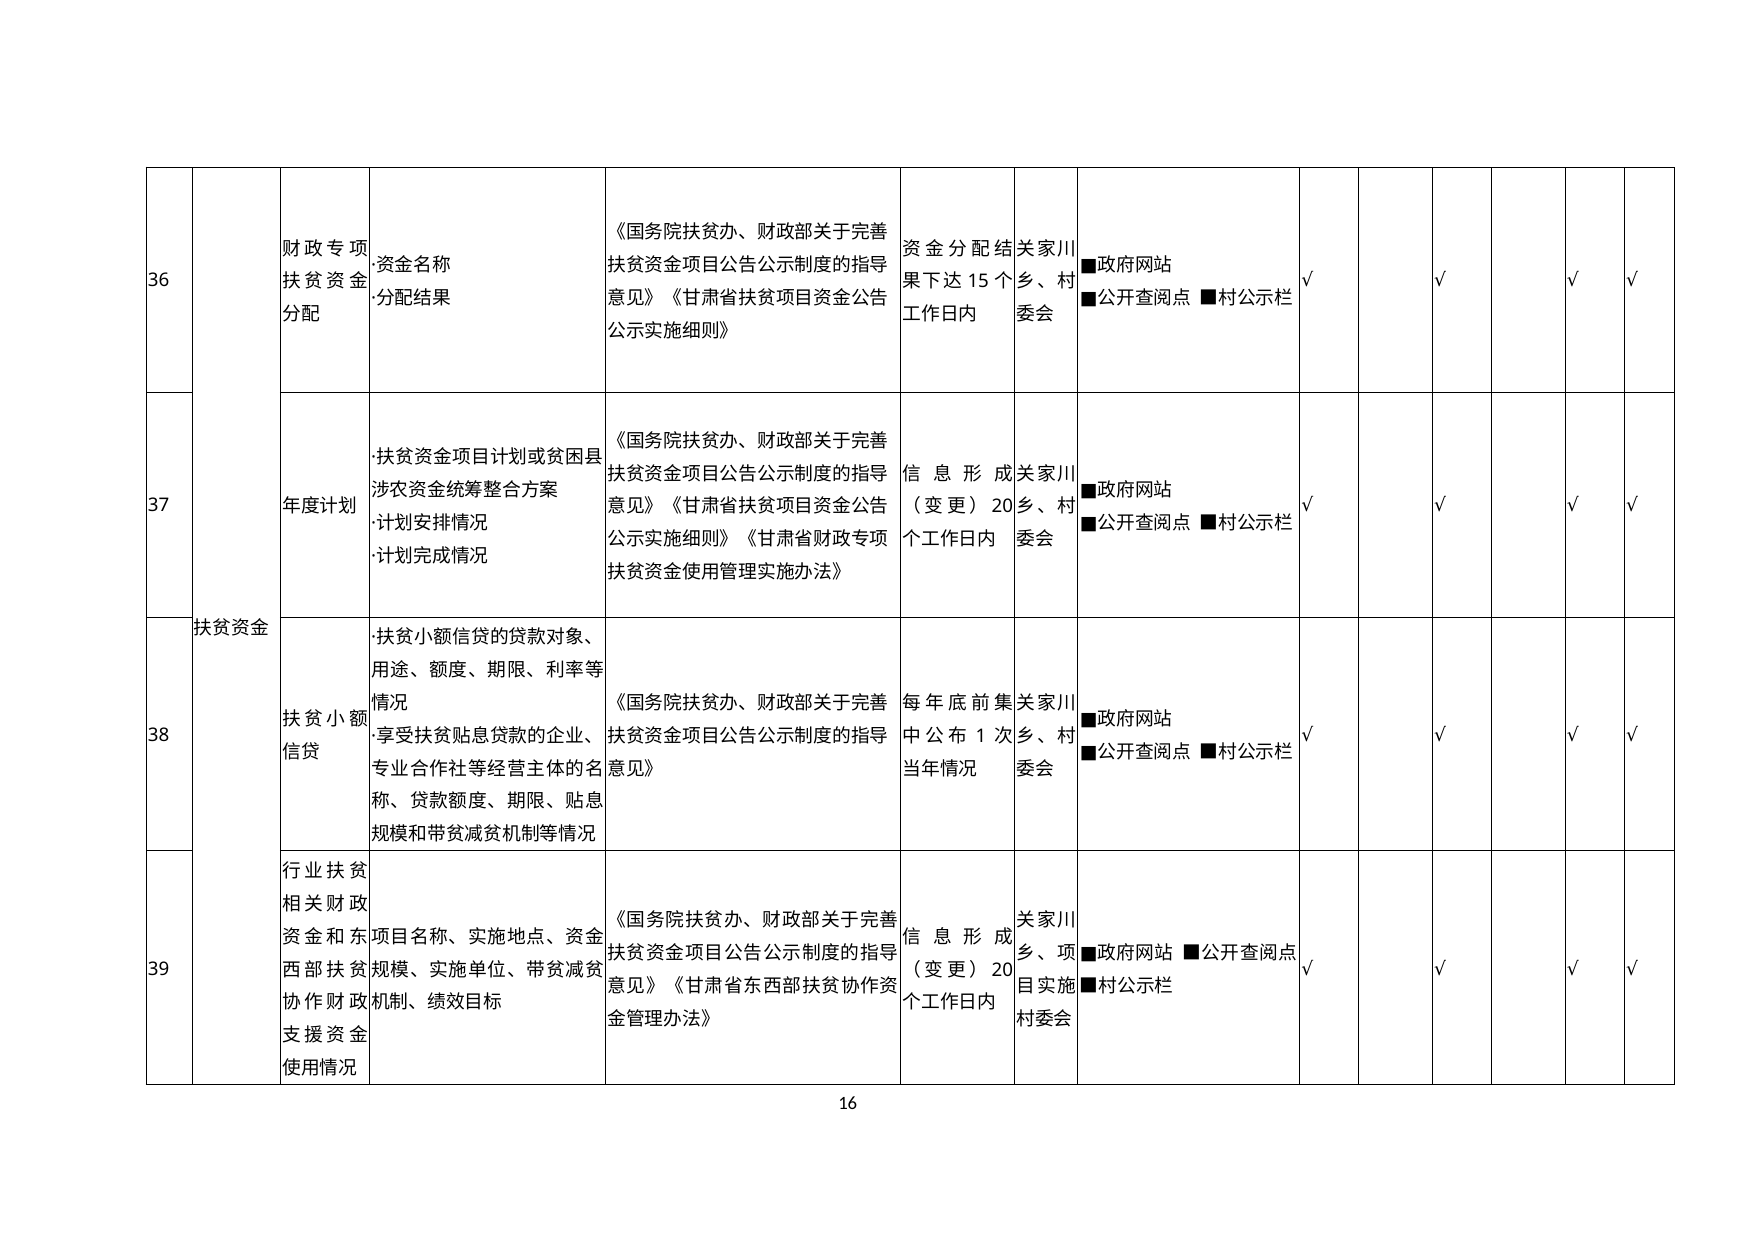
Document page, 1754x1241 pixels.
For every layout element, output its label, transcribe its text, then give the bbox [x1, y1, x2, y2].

table_cell √ [1300, 851, 1358, 1084]
table_cell 关家川乡、村委会 [1015, 618, 1077, 850]
table_cell √ [1433, 393, 1491, 617]
table_cell √ [1300, 393, 1358, 617]
table_cell 《国务院扶贫办、财政部关于完善扶贫资金项目公告公示制度的指导意见》《甘肃省扶贫项目资金公告公示实施细则》《甘肃省财政专项扶贫资金使用管理实施办法》 [606, 393, 900, 617]
table_cell 《国务院扶贫办、财政部关于完善扶贫资金项目公告公示制度的指导意见》《甘肃省扶贫项目资金公告公示实施细则》 [606, 168, 900, 392]
table_cell [1359, 168, 1432, 392]
table_cell √ [1433, 618, 1491, 850]
table_cell 39 [147, 851, 192, 1084]
table_cell 《国务院扶贫办、财政部关于完善扶贫资金项目公告公示制度的指导意见》《甘肃省东西部扶贫协作资金管理办法》 [606, 851, 900, 1084]
table_cell ·扶贫资金项目计划或贫困县涉农资金统筹整合方案 ·计划安排情况 ·计划完成情况 [370, 393, 605, 617]
table_cell 信息形成（变更）20个工作日内 [901, 851, 1014, 1084]
table_cell 信息形成（变更）20个工作日内 [901, 393, 1014, 617]
table_cell [1359, 393, 1432, 617]
table_cell √ [1433, 168, 1491, 392]
table_cell √ [1566, 851, 1624, 1084]
table_cell ·扶贫小额信贷的贷款对象、用途、额度、期限、利率等情况 ·享受扶贫贴息贷款的企业、专业合作社等经营主体的名称、贷款额度、期限、贴息规模和带贫减贫机制等情况 [370, 618, 605, 850]
table_cell 每年底前集中公布1次当年情况 [901, 618, 1014, 850]
table_cell √ [1625, 168, 1674, 392]
table_cell √ [1433, 851, 1491, 1084]
table_cell [1492, 393, 1565, 617]
table_cell [1359, 851, 1432, 1084]
table_cell 年度计划 [281, 393, 369, 617]
table_cell √ [1566, 618, 1624, 850]
table_cell 扶贫资金 [193, 168, 280, 1084]
table_cell 《国务院扶贫办、财政部关于完善扶贫资金项目公告公示制度的指导意见》 [606, 618, 900, 850]
table_cell [1492, 168, 1565, 392]
table_cell 资金分配结果下达15个工作日内 [901, 168, 1014, 392]
table_cell √ [1566, 393, 1624, 617]
table_cell 项目名称、实施地点、资金规模、实施单位、带贫减贫机制、绩效目标 [370, 851, 605, 1084]
table_cell ·资金名称 ·分配结果 [370, 168, 605, 392]
table_cell 关家川乡、村委会 [1015, 168, 1077, 392]
table_cell ■政府网站 ■公开查阅点 ■村公示栏 [1078, 393, 1299, 617]
table_cell √ [1300, 618, 1358, 850]
table_cell 行业扶贫相关财政资金和东西部扶贫协作财政支援资金使用情况 [281, 851, 369, 1084]
table_cell ■政府网站 ■公开查阅点 ■村公示栏 [1078, 168, 1299, 392]
table_cell 37 [147, 393, 192, 617]
table_cell [1492, 618, 1565, 850]
table_cell 36 [147, 168, 192, 392]
table_cell √ [1625, 393, 1674, 617]
table_cell √ [1625, 851, 1674, 1084]
table_cell 扶贫小额信贷 [281, 618, 369, 850]
table_cell √ [1625, 618, 1674, 850]
table_cell 38 [147, 618, 192, 850]
table_cell 关家川乡、村委会 [1015, 393, 1077, 617]
table_cell 关家川乡、项目实施村委会 [1015, 851, 1077, 1084]
table_cell [1492, 851, 1565, 1084]
table_cell √ [1566, 168, 1624, 392]
table_cell ■政府网站 ■公开查阅点 ■村公示栏 [1078, 618, 1299, 850]
table_cell ■政府网站 ■公开查阅点 ■村公示栏 [1078, 851, 1299, 1084]
table_cell [1359, 618, 1432, 850]
table_cell √ [1300, 168, 1358, 392]
table_cell 财政专项扶贫资金分配 [281, 168, 369, 392]
